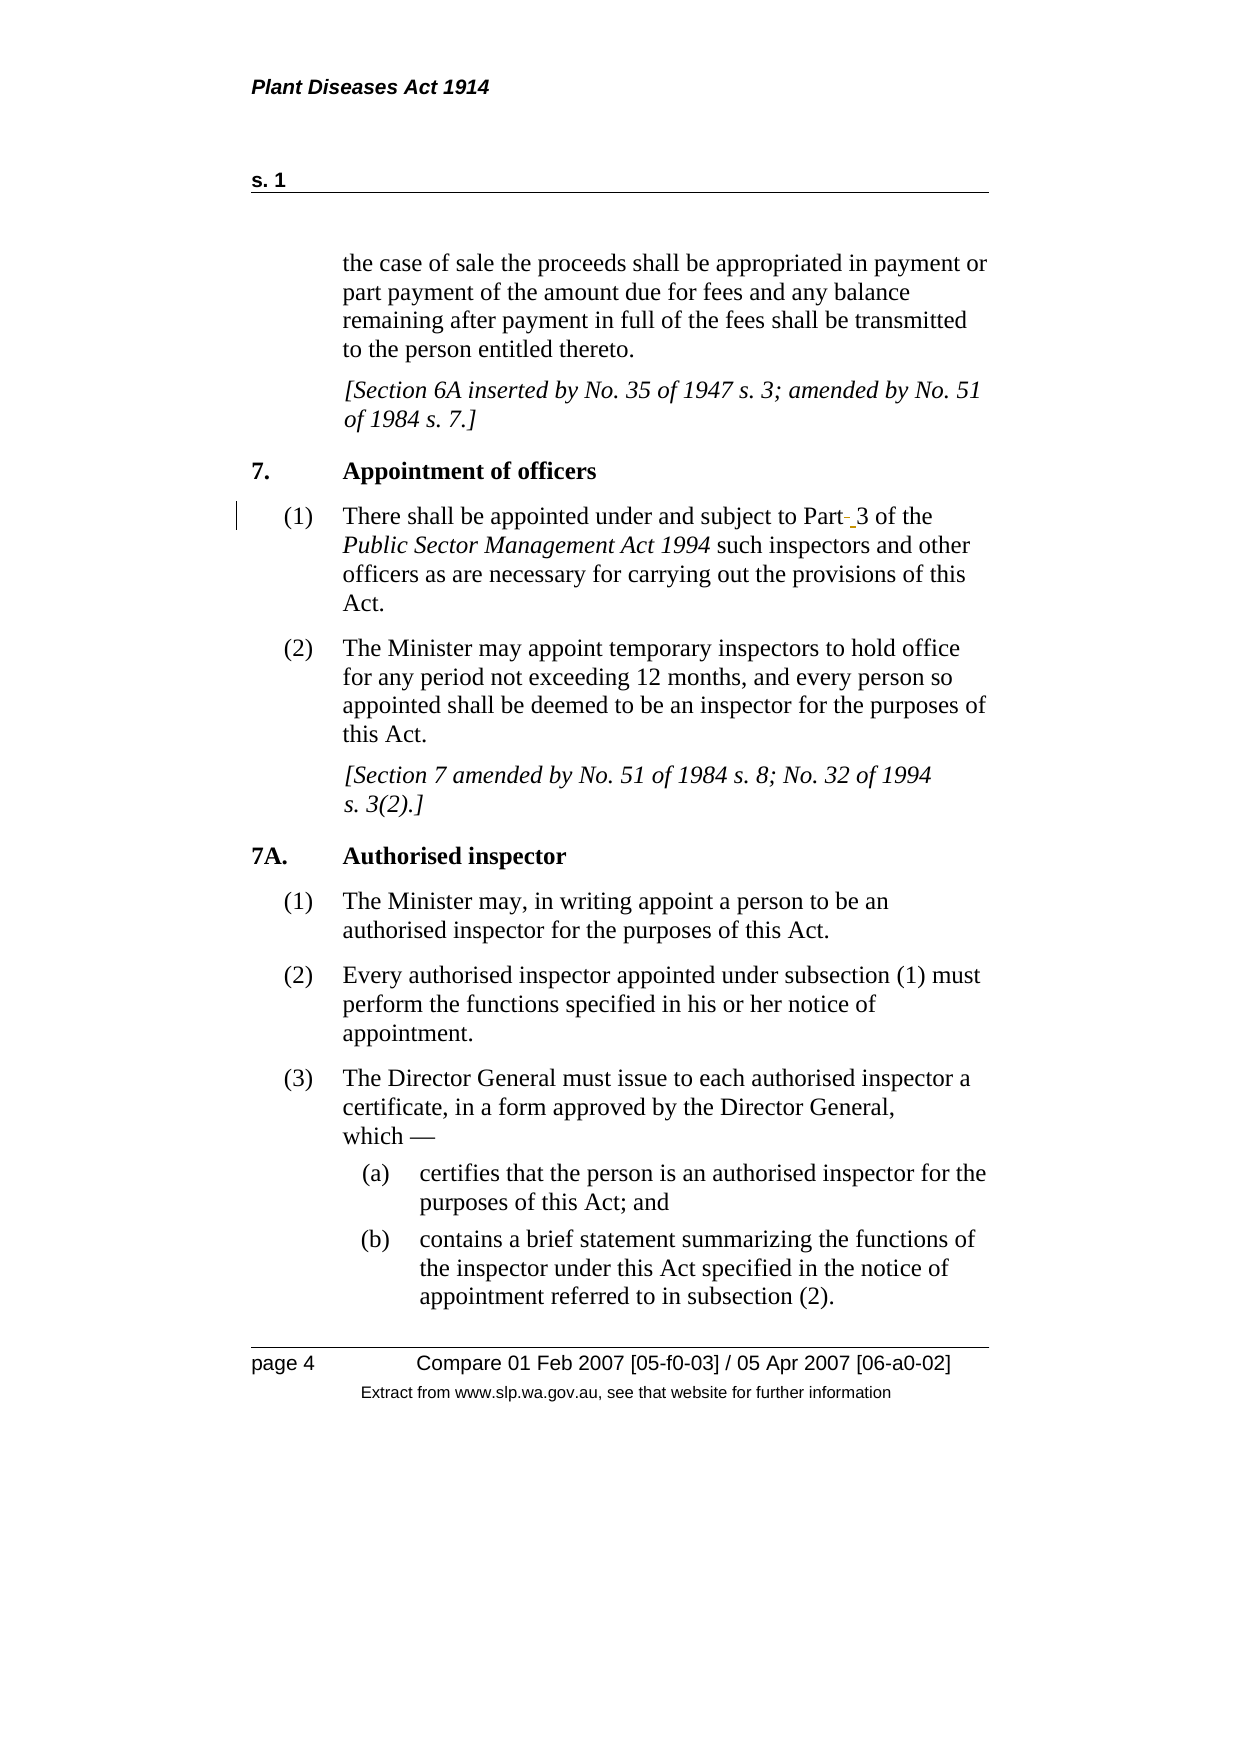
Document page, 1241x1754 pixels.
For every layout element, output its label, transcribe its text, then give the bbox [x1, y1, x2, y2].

text [Section 7 amended by No. 51 of 1984 s. 8; No. 32 of 1994 s. 3(2).] [251, 761, 989, 818]
text (3) The Director General must issue to each authorised inspector a certificate, in a form approved by the Director General, which — [251, 1063, 989, 1150]
subtitle 7. Appointment of officers [251, 456, 989, 485]
text (1) The Minister may, in writing appoint a person to be an authorised inspector for the purposes of this Act. [251, 886, 989, 944]
text (2) The Minister may appoint temporary inspectors to hold office for any period not exceeding 12 months, and every person so appointed shall be deemed to be an inspector for the purposes of this Act. [251, 633, 989, 748]
text (a) certifies that the person is an authorised inspector for the purposes of this Act; and [251, 1158, 989, 1216]
text (2) Every authorised inspector appointed under subsection (1) must perform the functions specified in his or her notice of appointment. [251, 961, 989, 1047]
text (1) There shall be appointed under and subject to Part3 of the Public Sector Management Act 1994 such inspectors and other officers as are necessary for carrying out the provisions of this Act. [251, 501, 989, 616]
text [Section 6A inserted by No. 35 of 1947 s. 3; amended by No. 51 of 1984 s. 7.] [251, 376, 989, 433]
subtitle 7A. Authorised inspector [251, 841, 989, 870]
text (b) contains a brief statement summarizing the functions of the inspector under this Act specified in the notice of appointment referred to in subsection (2). [251, 1224, 989, 1310]
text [251, 248, 989, 363]
